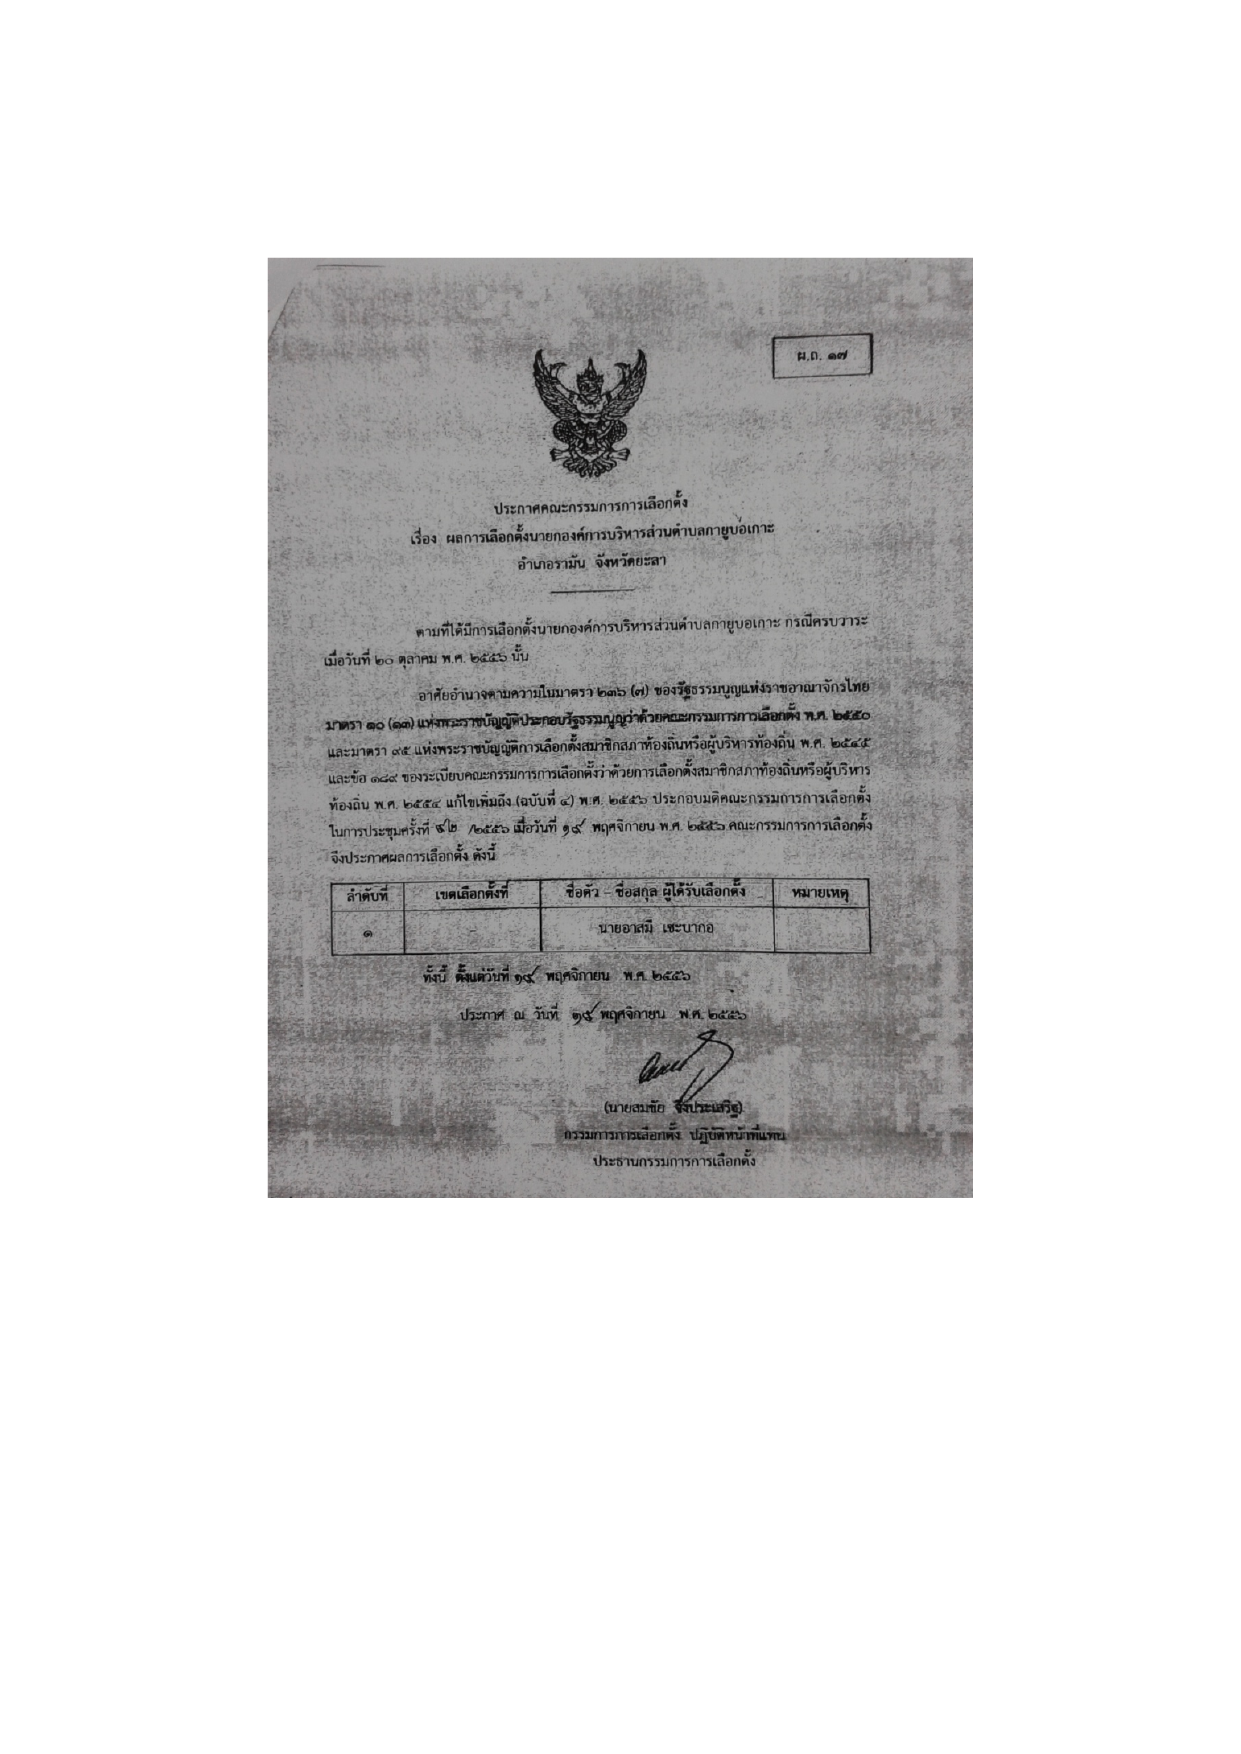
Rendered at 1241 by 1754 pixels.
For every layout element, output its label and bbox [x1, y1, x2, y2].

picture [268, 259, 973, 1197]
